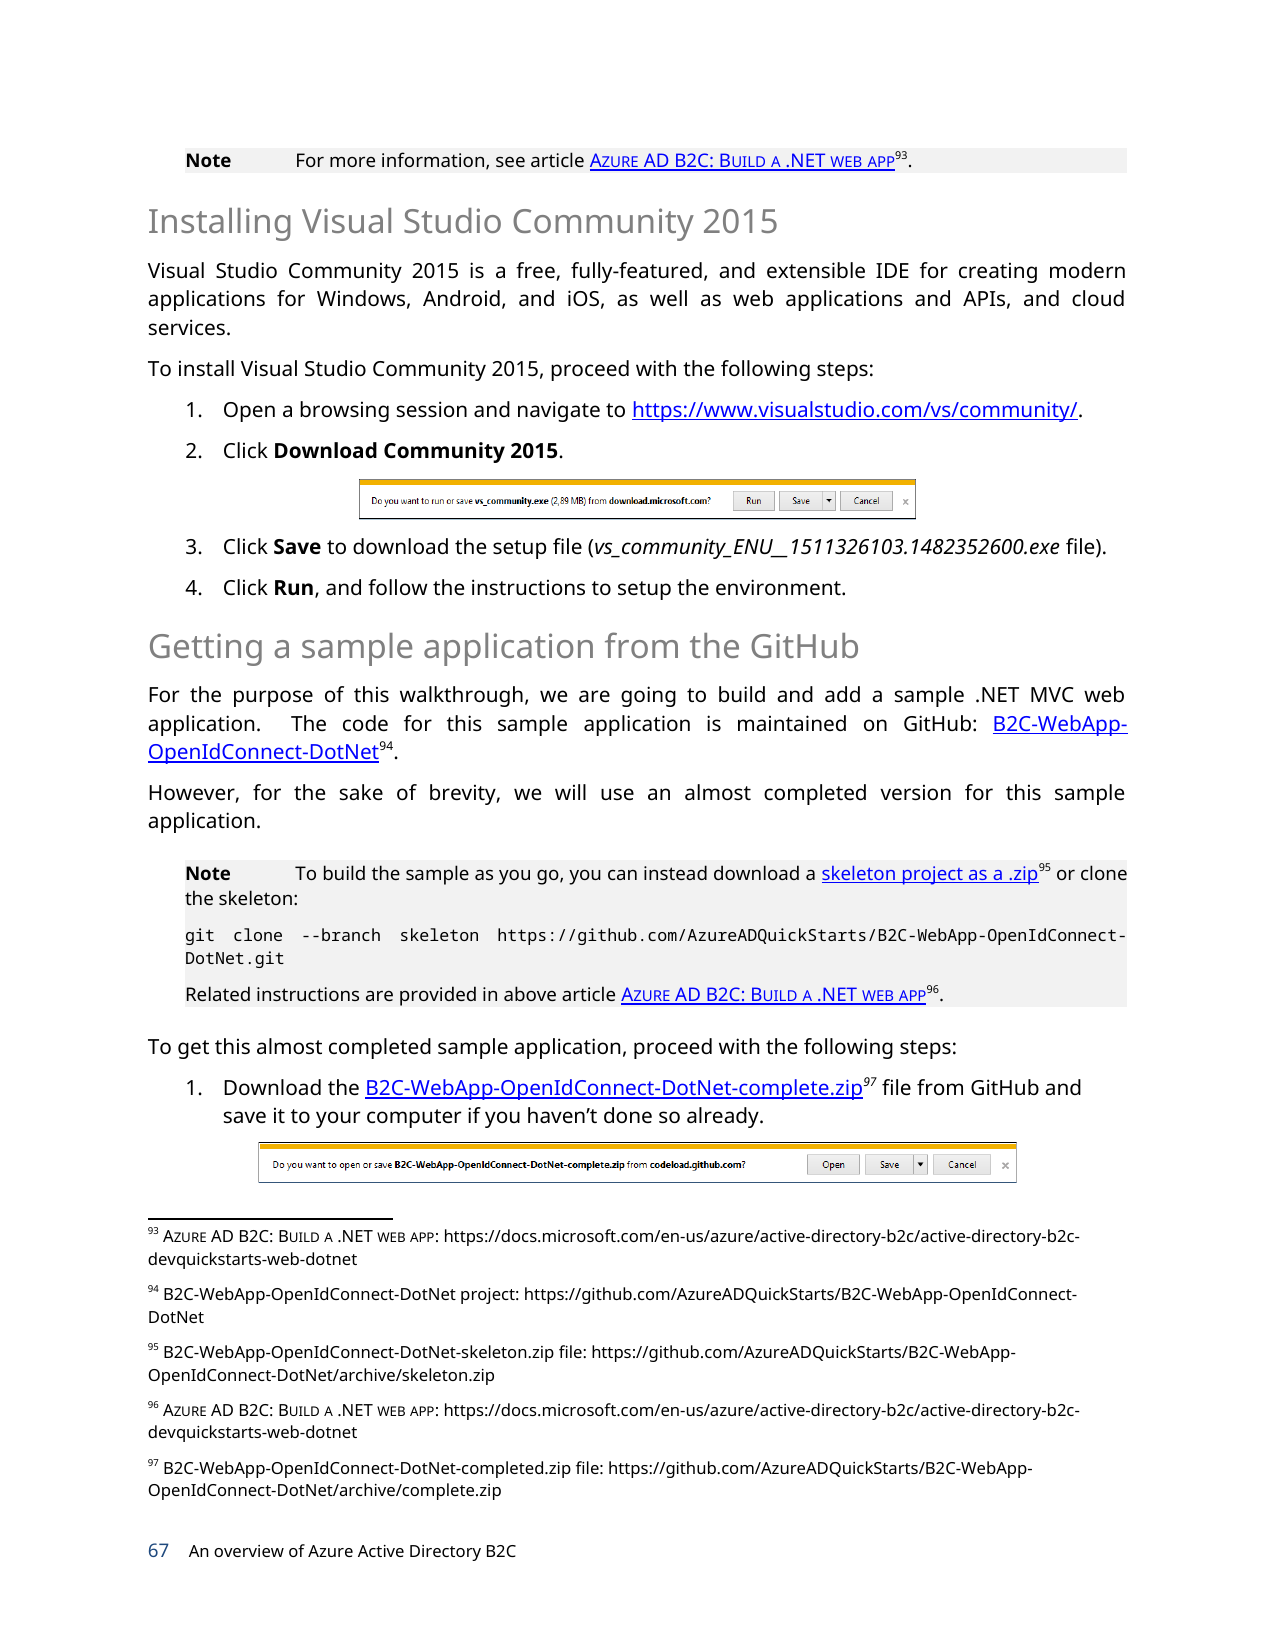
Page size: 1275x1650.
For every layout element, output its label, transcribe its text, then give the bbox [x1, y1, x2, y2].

text Note To build the sample as you go, you can instead download a skeleton project as a .zip or clone the skeleton: [185, 860, 1127, 911]
list Click Save to download the setup file (vs_community_ENU__1511326103.1482352600.exe file). [185, 532, 1127, 561]
list Download the B2C-WebApp-OpenIdConnect-DotNet-complete.zip file from GitHub and save it to your computer if you haven’t done so already. [185, 1073, 1127, 1130]
list Click Run, and follow the instructions to setup the environment. [185, 573, 1127, 602]
text Related instructions are provided in above article Azure AD B2C: Build a .NET web app. [185, 982, 1127, 1007]
text However, for the sake of brevity, we will use an almost completed version for this sample application. [148, 778, 1127, 835]
list Click Download Community 2015. [185, 436, 1127, 464]
picture [258, 1142, 1017, 1183]
text Note For more information, see article Azure AD B2C: Build a .NET web app. [185, 148, 1127, 173]
text For the purpose of this walkthrough, we are going to build and add a sample .NET MVC web application. The code for this sample application is maintained on GitHub: B2C-WebApp-OpenIdConnect-DotNet. [148, 680, 1127, 766]
list Open a browsing session and navigate to https://www.visualstudio.com/vs/community/. [185, 395, 1127, 423]
text git clone --branch skeleton https://github.com/AzureADQuickStarts/B2C-WebApp-OpenIdConnect-DotNet.git [185, 924, 1127, 969]
subtitle Getting a sample application from the GitHub [148, 622, 1127, 668]
text To install Visual Studio Community 2015, proceed with the following steps: [148, 354, 1127, 382]
text To get this almost completed sample application, proceed with the following steps: [148, 1032, 1127, 1061]
text Visual Studio Community 2015 is a free, fully-featured, and extensible IDE for creating modern applications for Windows, Android, and iOS, as well as web applications and APIs, and cloud services. [148, 256, 1127, 341]
picture [357, 476, 918, 520]
subtitle Installing Visual Studio Community 2015 [148, 198, 1127, 243]
